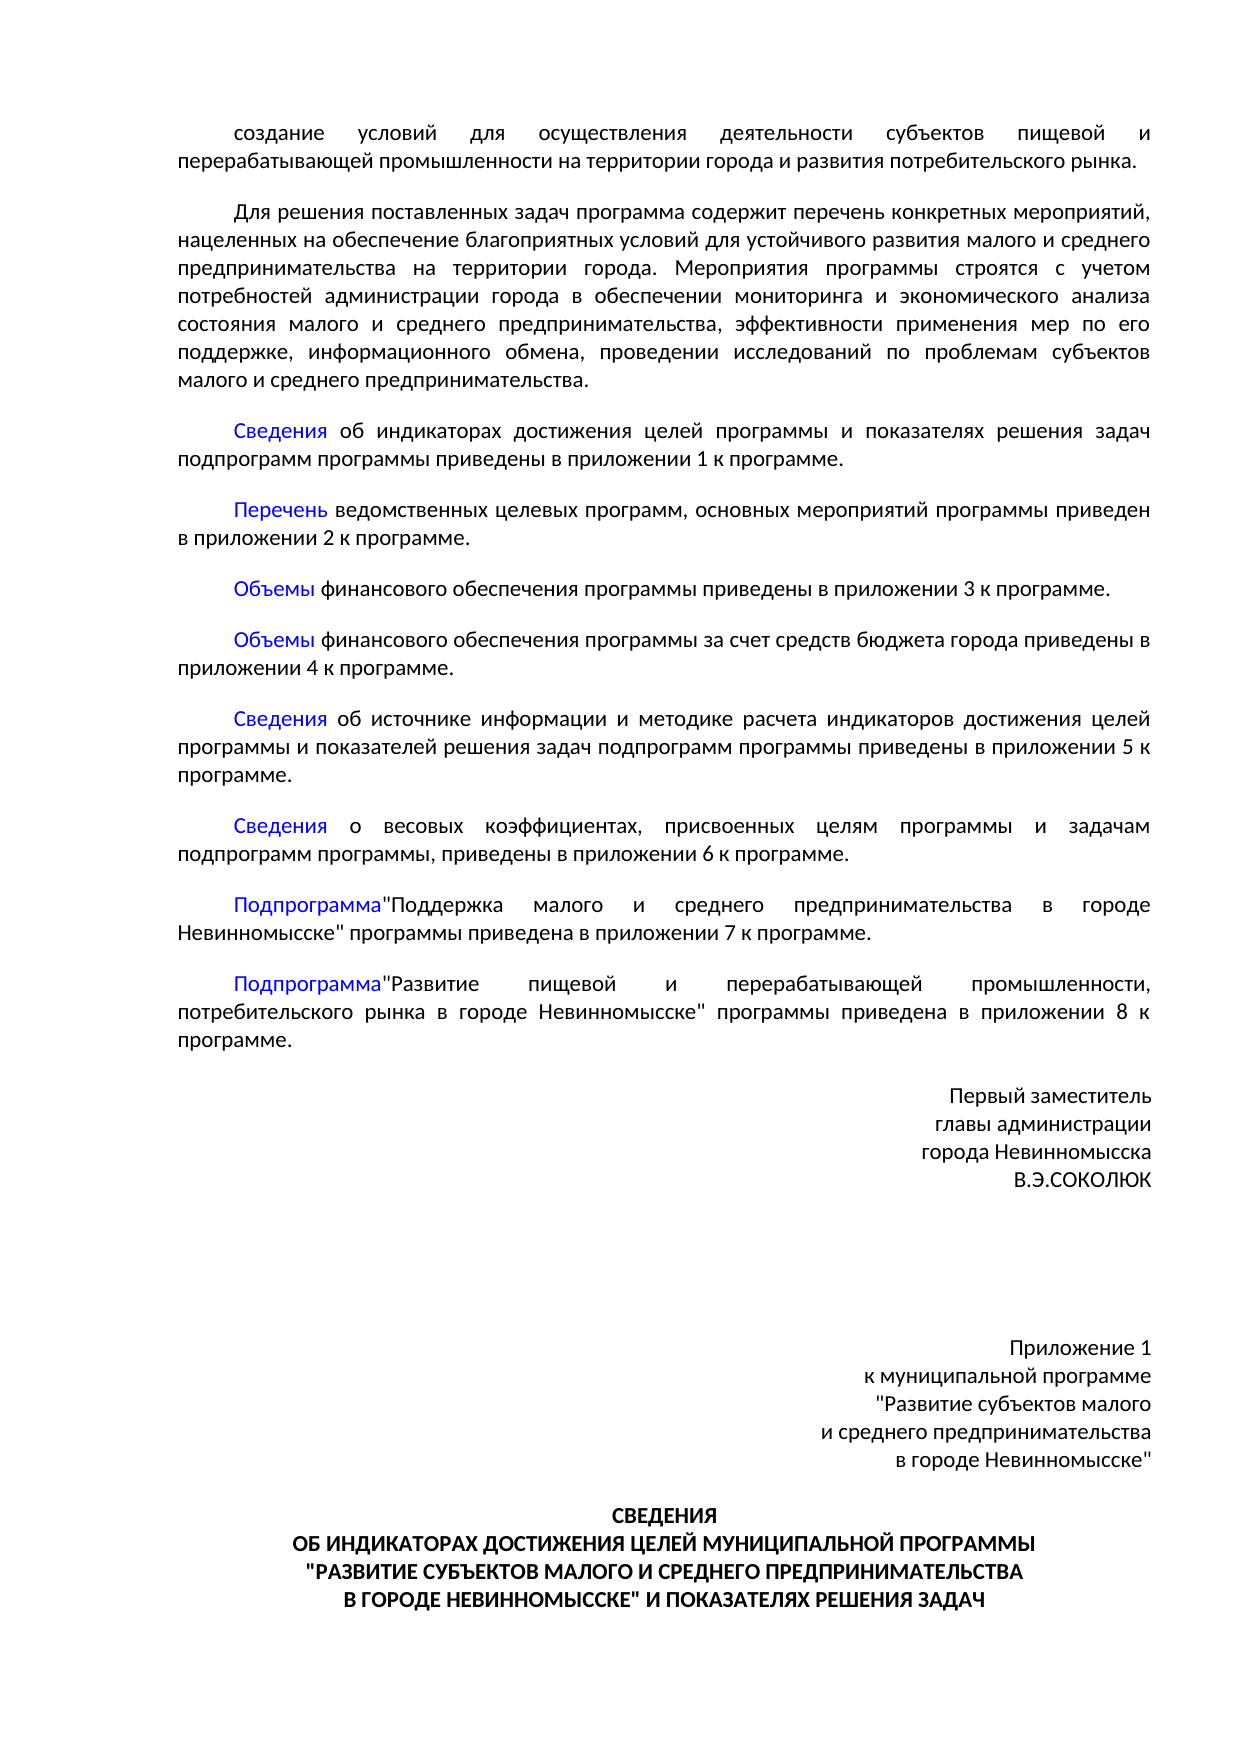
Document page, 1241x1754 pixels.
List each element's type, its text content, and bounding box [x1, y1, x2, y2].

text В.Э.СОКОЛЮК [177, 1165, 1152, 1193]
text Перечень ведомственных целевых программ, основных мероприятий программы приведен в приложении 2 к программе. [177, 495, 1152, 551]
text Объемы финансового обеспечения программы приведены в приложении 3 к программе. [177, 574, 1152, 602]
text главы администрации [177, 1109, 1152, 1137]
text к муниципальной программе [177, 1361, 1152, 1389]
text Подпрограмма"Поддержка малого и среднего предпринимательства в городе Невинномысске" программы приведена в приложении 7 к программе. [177, 890, 1152, 946]
text Объемы финансового обеспечения программы за счет средств бюджета города приведены в приложении 4 к программе. [177, 625, 1152, 681]
text Первый заместитель [177, 1081, 1152, 1109]
text создание условий для осуществления деятельности субъектов пищевой и перерабатывающей промышленности на территории города и развития потребительского рынка. [177, 118, 1152, 174]
title СВЕДЕНИЯ [177, 1501, 1152, 1529]
title ОБ ИНДИКАТОРАХ ДОСТИЖЕНИЯ ЦЕЛЕЙ МУНИЦИПАЛЬНОЙ ПРОГРАММЫ [177, 1529, 1152, 1557]
text Подпрограмма"Развитие пищевой и перерабатывающей промышленности, потребительского рынка в городе Невинномысске" программы приведена в приложении 8 к программе. [177, 969, 1152, 1053]
text города Невинномысска [177, 1137, 1152, 1165]
text и среднего предпринимательства [177, 1417, 1152, 1445]
text Сведения об индикаторах достижения целей программы и показателях решения задач подпрограмм программы приведены в приложении 1 к программе. [177, 416, 1152, 472]
text Приложение 1 [177, 1333, 1152, 1361]
text Для решения поставленных задач программа содержит перечень конкретных мероприятий, нацеленных на обеспечение благоприятных условий для устойчивого развития малого и среднего предпринимательства на территории города. Мероприятия программы строятся с учетом потребностей администрации города в обеспечении мониторинга и экономического анализа состояния малого и среднего предпринимательства, эффективности применения мер по его поддержке, информационного обмена, проведении исследований по проблемам субъектов малого и среднего предпринимательства. [177, 197, 1152, 393]
title В ГОРОДЕ НЕВИННОМЫССКЕ" И ПОКАЗАТЕЛЯХ РЕШЕНИЯ ЗАДАЧ [177, 1585, 1152, 1613]
text Сведения об источнике информации и методике расчета индикаторов достижения целей программы и показателей решения задач подпрограмм программы приведены в приложении 5 к программе. [177, 704, 1152, 788]
text "Развитие субъектов малого [177, 1389, 1152, 1417]
text Сведения о весовых коэффициентах, присвоенных целям программы и задачам подпрограмм программы, приведены в приложении 6 к программе. [177, 811, 1152, 867]
title "РАЗВИТИЕ СУБЪЕКТОВ МАЛОГО И СРЕДНЕГО ПРЕДПРИНИМАТЕЛЬСТВА [177, 1557, 1152, 1585]
text в городе Невинномысске" [177, 1445, 1152, 1473]
